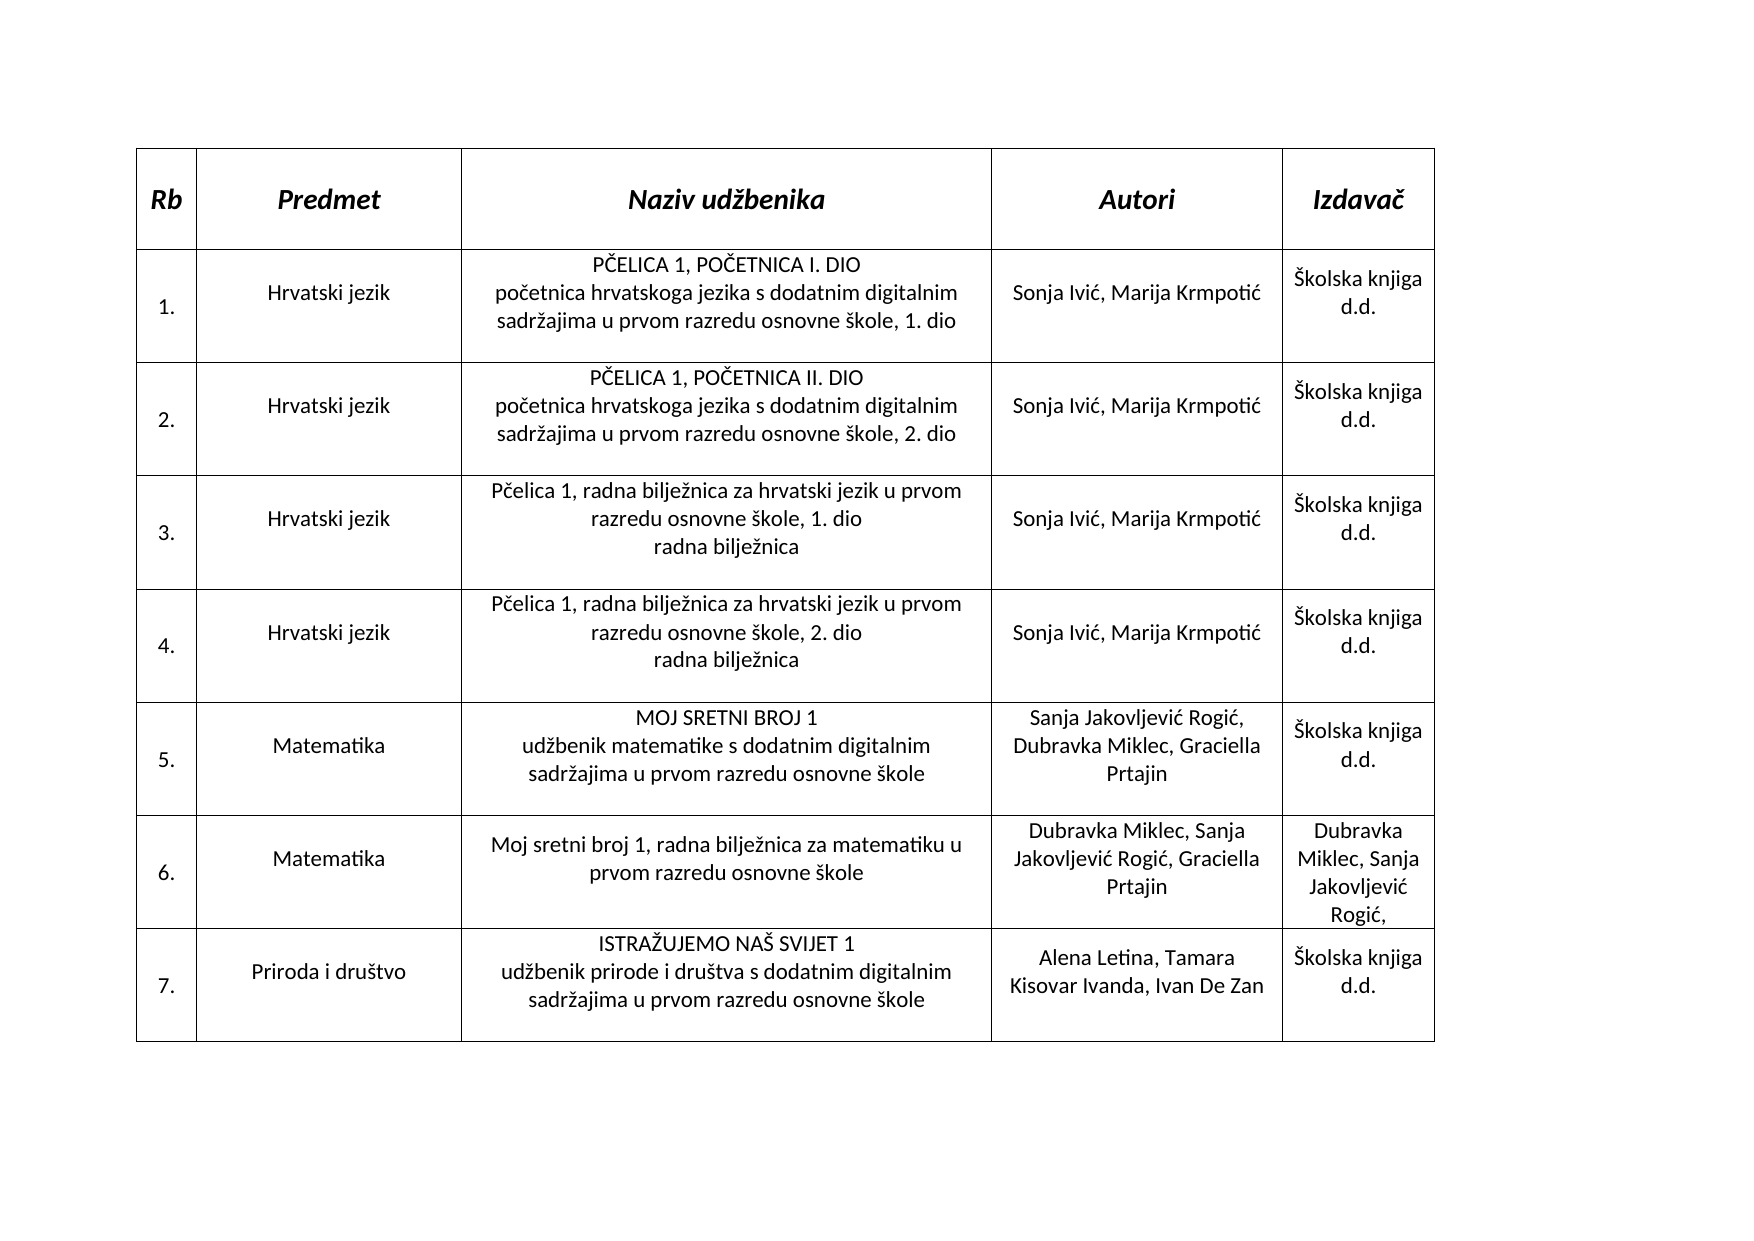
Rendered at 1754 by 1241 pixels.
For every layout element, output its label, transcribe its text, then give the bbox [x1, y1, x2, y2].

table_header Rb [137, 149, 196, 249]
table_cell Sonja Ivić, Marija Krmpotić [992, 476, 1282, 588]
table_cell Školska knjiga d.d. [1283, 703, 1434, 815]
table_cell Školska knjiga d.d. [1283, 250, 1434, 362]
table_cell Dubravka Miklec, Sanja Jakovljević Rogić, Graciella Prtajin [992, 816, 1282, 928]
table_cell 2. [137, 363, 196, 475]
table_header Predmet [197, 149, 461, 249]
table_cell Sonja Ivić, Marija Krmpotić [992, 250, 1282, 362]
table_cell Matematika [197, 816, 461, 928]
table_cell 4. [137, 590, 196, 702]
table_cell PČELICA 1, POČETNICA II. DIO početnica hrvatskoga jezika s dodatnim digitalnim sadržajima u prvom razredu osnovne škole, 2. dio [462, 363, 991, 475]
table_header Naziv udžbenika [462, 149, 991, 249]
table_cell Sanja Jakovljević Rogić, Dubravka Miklec, Graciella Prtajin [992, 703, 1282, 815]
table_cell Moj sretni broj 1, radna bilježnica za matematiku u prvom razredu osnovne škole [462, 816, 991, 928]
table_cell Pčelica 1, radna bilježnica za hrvatski jezik u prvom razredu osnovne škole, 1. dio radna bilježnica [462, 476, 991, 588]
table_cell Priroda i društvo [197, 929, 461, 1041]
table_cell Matematika [197, 703, 461, 815]
table_cell Školska knjiga d.d. [1283, 590, 1434, 702]
table_cell Sonja Ivić, Marija Krmpotić [992, 363, 1282, 475]
table_cell 3. [137, 476, 196, 588]
table_cell PČELICA 1, POČETNICA I. DIO početnica hrvatskoga jezika s dodatnim digitalnim sadržajima u prvom razredu osnovne škole, 1. dio [462, 250, 991, 362]
table_cell 1. [137, 250, 196, 362]
table_cell Školska knjiga d.d. [1283, 929, 1434, 1041]
table_header Autori [992, 149, 1282, 249]
table_cell Dubravka Miklec, Sanja Jakovljević Rogić, [1283, 816, 1434, 928]
table_cell Školska knjiga d.d. [1283, 363, 1434, 475]
table_cell Sonja Ivić, Marija Krmpotić [992, 590, 1282, 702]
table_cell Hrvatski jezik [197, 250, 461, 362]
table_cell ISTRAŽUJEMO NAŠ SVIJET 1 udžbenik prirode i društva s dodatnim digitalnim sadržajima u prvom razredu osnovne škole [462, 929, 991, 1041]
table_cell Hrvatski jezik [197, 363, 461, 475]
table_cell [992, 929, 1282, 1041]
table_cell Hrvatski jezik [197, 476, 461, 588]
table_cell MOJ SRETNI BROJ 1 udžbenik matematike s dodatnim digitalnim sadržajima u prvom razredu osnovne škole [462, 703, 991, 815]
table_header Izdavač [1283, 149, 1434, 249]
table_cell 7. [137, 929, 196, 1041]
table_cell Pčelica 1, radna bilježnica za hrvatski jezik u prvom razredu osnovne škole, 2. dio radna bilježnica [462, 590, 991, 702]
table_cell 6. [137, 816, 196, 928]
table_cell Školska knjiga d.d. [1283, 476, 1434, 588]
table_cell Hrvatski jezik [197, 590, 461, 702]
table_cell 5. [137, 703, 196, 815]
